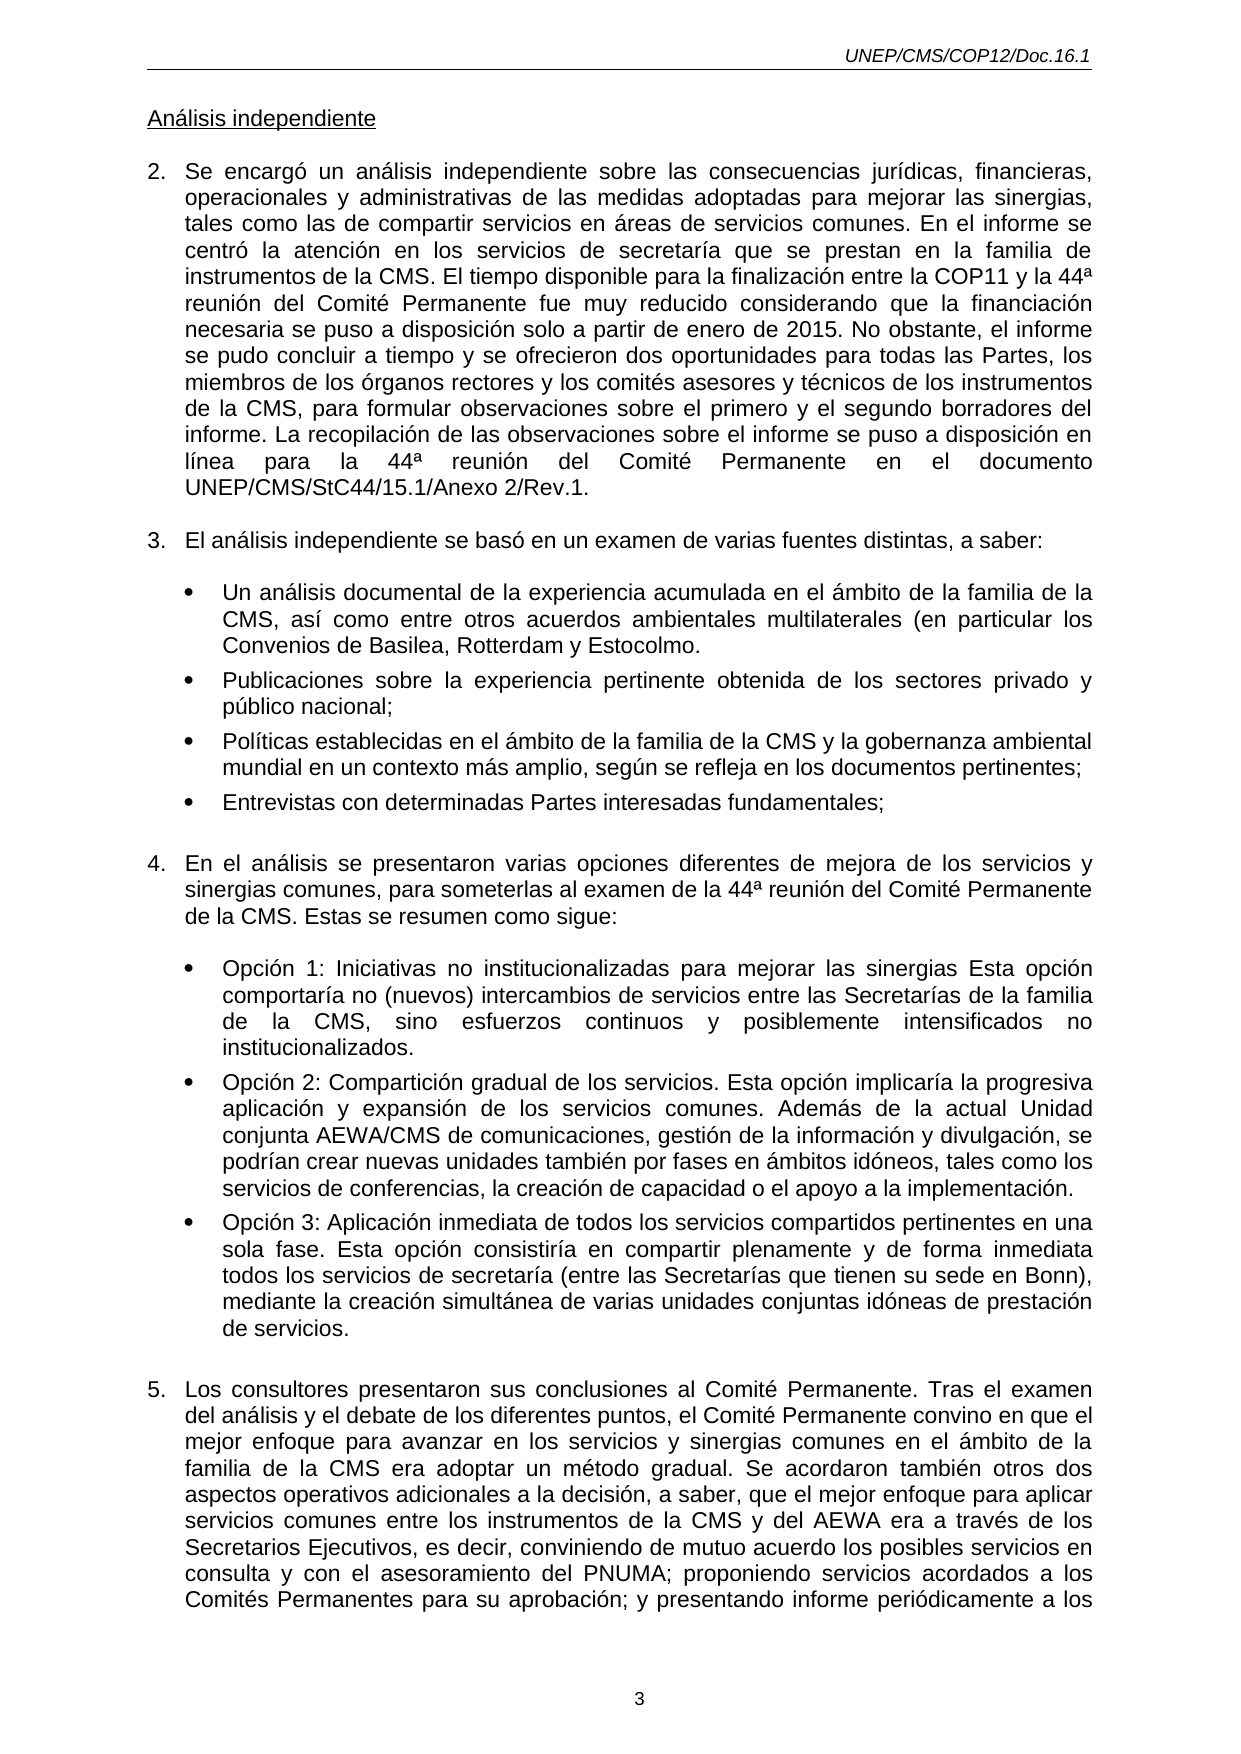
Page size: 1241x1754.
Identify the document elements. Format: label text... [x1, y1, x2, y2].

list Políticas establecidas en el ámbito de la familia de la CMS y la gobernanza ambiental mundial en un contexto más amplio, según se refleja en los documentos pertinentes; [184, 728, 1093, 781]
list Se encargó un análisis independiente sobre las consecuencias jurídicas, financieras, operacionales y administrativas de las medidas adoptadas para mejorar las sinergias, tales como las de compartir servicios en áreas de servicios comunes. En el informe se centró la atención en los servicios de secretaría que se prestan en la familia de instrumentos de la CMS. El tiempo disponible para la finalización entre la COP11 y la 44ª reunión del Comité Permanente fue muy reducido considerando que la financiación necesaria se puso a disposición solo a partir de enero de 2015. No obstante, el informe se pudo concluir a tiempo y se ofrecieron dos oportunidades para todas las Partes, los miembros de los órganos rectores y los comités asesores y técnicos de los instrumentos de la CMS, para formular observaciones sobre el primero y el segundo borradores del informe. La recopilación de las observaciones sobre el informe se puso a disposición en línea para la 44ª reunión del Comité Permanente en el documento UNEP/CMS/StC44/15.1/Anexo 2/Rev.1. [147, 158, 1093, 500]
text Análisis independiente [147, 105, 1093, 131]
list Opción 3: Aplicación inmediata de todos los servicios compartidos pertinentes en una sola fase. Esta opción consistiría en compartir plenamente y de forma inmediata todos los servicios de secretaría (entre las Secretarías que tienen su sede en Bonn), mediante la creación simultánea de varias unidades conjuntas idóneas de prestación de servicios. [184, 1209, 1093, 1341]
list Un análisis documental de la experiencia acumulada en el ámbito de la familia de la CMS, así como entre otros acuerdos ambientales multilaterales (en particular los Convenios de Basilea, Rotterdam y Estocolmo. [184, 579, 1093, 658]
list El análisis independiente se basó en un examen de varias fuentes distintas, a saber: [147, 527, 1093, 553]
list Entrevistas con determinadas Partes interesadas fundamentales; [184, 789, 1093, 815]
list Opción 1: Iniciativas no institucionalizadas para mejorar las sinergias Esta opción comportaría no (nuevos) intercambios de servicios entre las Secretarías de la familia de la CMS, sino esfuerzos continuos y posiblemente intensificados no institucionalizados. [184, 955, 1093, 1061]
list Publicaciones sobre la experiencia pertinente obtenida de los sectores privado y público nacional; [184, 667, 1093, 719]
list Opción 2: Compartición gradual de los servicios. Esta opción implicaría la progresiva aplicación y expansión de los servicios comunes. Además de la actual Unidad conjunta AEWA/CMS de comunicaciones, gestión de la información y divulgación, se podrían crear nuevas unidades también por fases en ámbitos idóneos, tales como los servicios de conferencias, la creación de capacidad o el apoyo a la implementación. [184, 1069, 1093, 1201]
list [147, 1376, 1093, 1613]
list En el análisis se presentaron varias opciones diferentes de mejora de los servicios y sinergias comunes, para someterlas al examen de la 44ª reunión del Comité Permanente de la CMS. Estas se resumen como sigue: [147, 850, 1093, 929]
